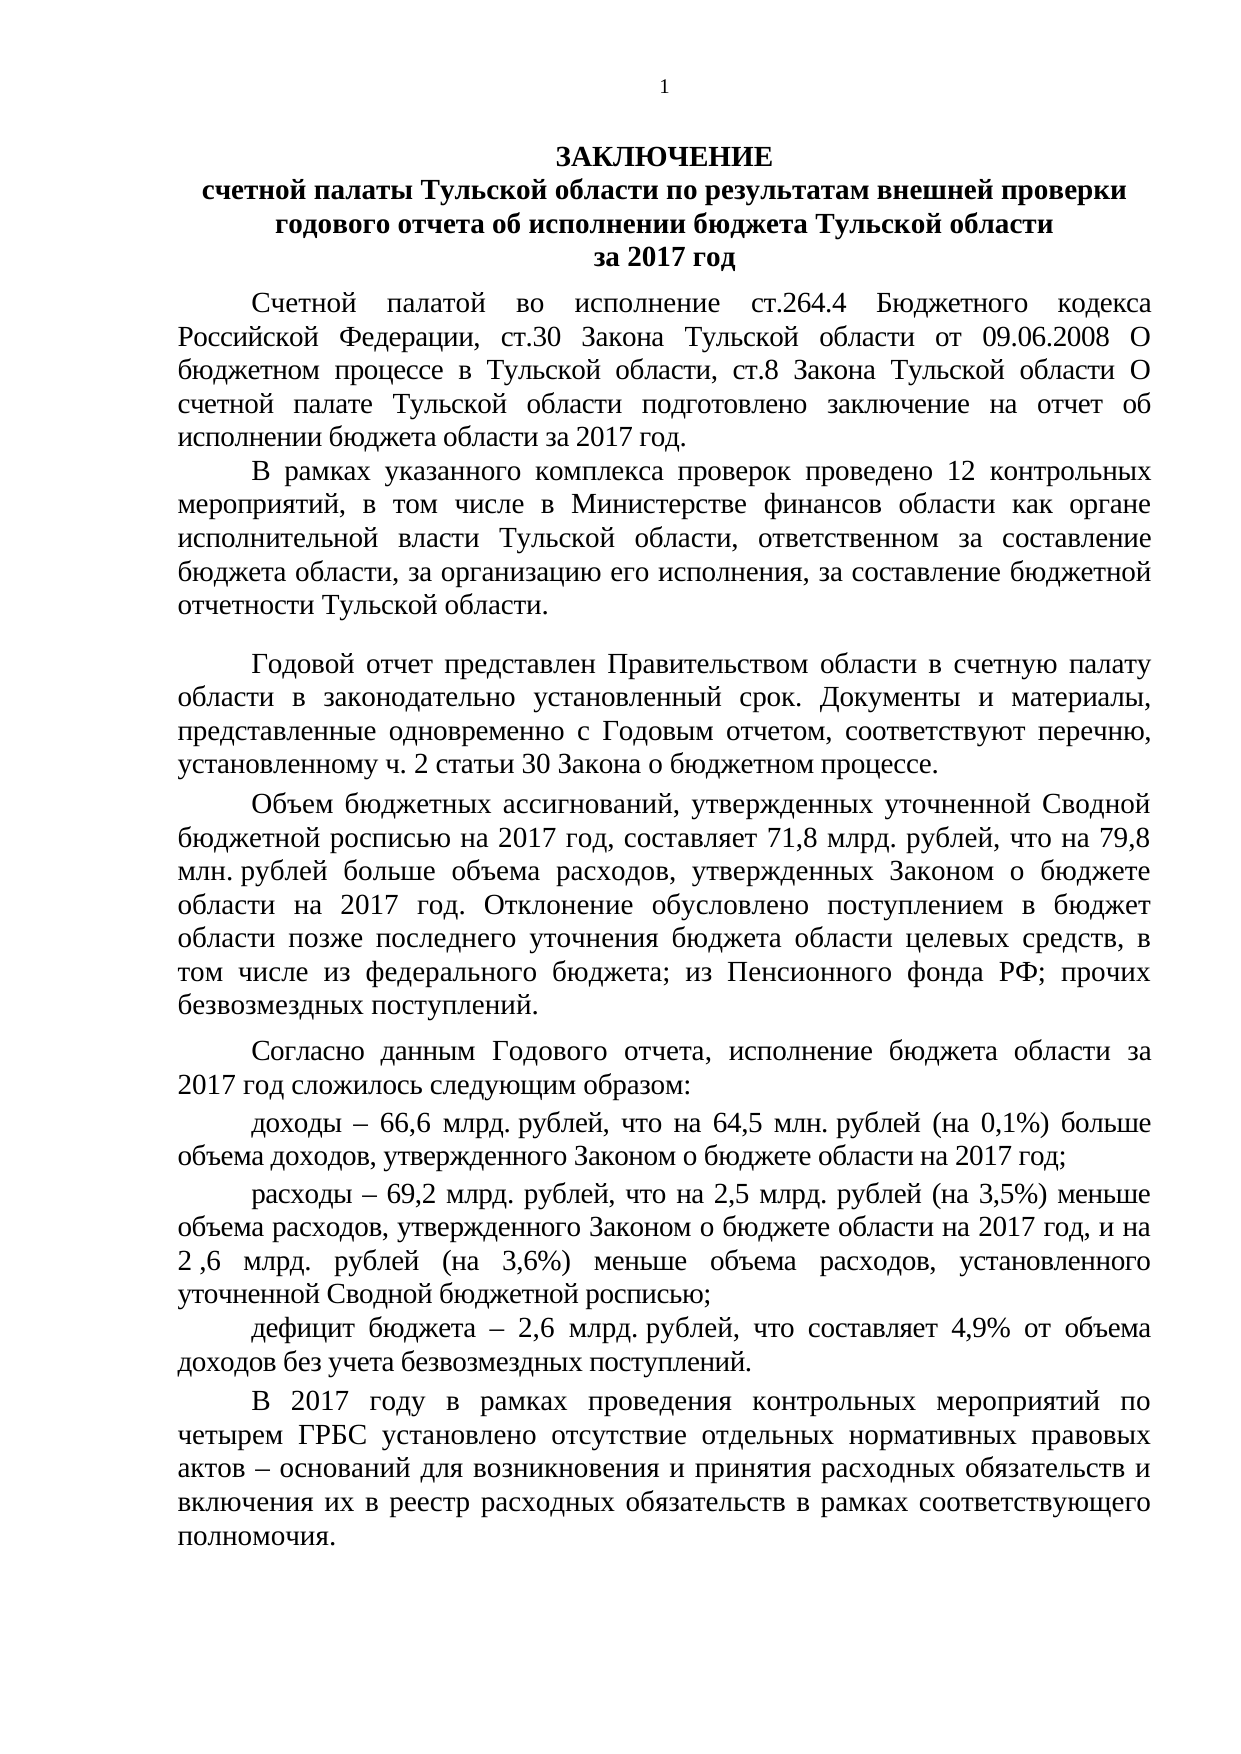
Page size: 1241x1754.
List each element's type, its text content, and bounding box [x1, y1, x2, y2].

text дефицит бюджета – 2,6 млрд. рублей, что составляет 4,9% от объема доходов без учета безвозмездных поступлений. [177, 1310, 1152, 1377]
text В 2017 году в рамках проведения контрольных мероприятий по четырем ГРБС установлено отсутствие отдельных нормативных правовых актов – оснований для возникновения и принятия расходных обязательств и включения их в реестр расходных обязательств в рамках соответствующего полномочия. [177, 1383, 1152, 1551]
text Счетной палатой во исполнение ст.264.4 Бюджетного кодекса Российской Федерации, ст.30 Закона Тульской области от 09.06.2008 О бюджетном процессе в Тульской области, ст.8 Закона Тульской области О счетной палате Тульской области подготовлено заключение на отчет об исполнении бюджета области за 2017 год. [177, 285, 1152, 453]
text расходы – 69,2 млрд. рублей, что на 2,5 млрд. рублей (на 3,5%) меньше объема расходов, утвержденного Законом о бюджете области на 2017 год, и на 2 ,6 млрд. рублей (на 3,6%) меньше объема расходов, установленного уточненной Сводной бюджетной росписью; [177, 1176, 1152, 1310]
text доходы – 66,6 млрд. рублей, что на 64,5 млн. рублей (на 0,1%) больше объема доходов, утвержденного Законом о бюджете области на 2017 год; [177, 1105, 1152, 1172]
text за 2017 год [177, 239, 1152, 273]
text ЗАКЛЮЧЕНИЕ счетной палаты Тульской области по результатам внешней проверки [177, 139, 1152, 206]
text годового отчета об исполнении бюджета Тульской области [177, 206, 1152, 239]
text Годовой отчет представлен Правительством области в счетную палату области в законодательно установленный срок. Документы и материалы, представленные одновременно с Годовым отчетом, соответствуют перечню, установленному ч. 2 статьи 30 Закона о бюджетном процессе. [177, 646, 1152, 780]
text В рамках указанного комплекса проверок проведено 12 контрольных мероприятий, в том числе в Министерстве финансов области как органе исполнительной власти Тульской области, ответственном за составление бюджета области, за организацию его исполнения, за составление бюджетной отчетности Тульской области. [177, 453, 1152, 621]
text Согласно данным Годового отчета, исполнение бюджета области за 2017 год сложилось следующим образом: [177, 1033, 1152, 1101]
text Объем бюджетных ассигнований, утвержденных уточненной Сводной бюджетной росписью на 2017 год, составляет 71,8 млрд. рублей, что на 79,8 млн. рублей больше объема расходов, утвержденных Законом о бюджете области на 2017 год. Отклонение обусловлено поступлением в бюджет области позже последнего уточнения бюджета области целевых средств, в том числе из федерального бюджета; из Пенсионного фонда РФ; прочих безвозмездных поступлений. [177, 786, 1152, 1021]
